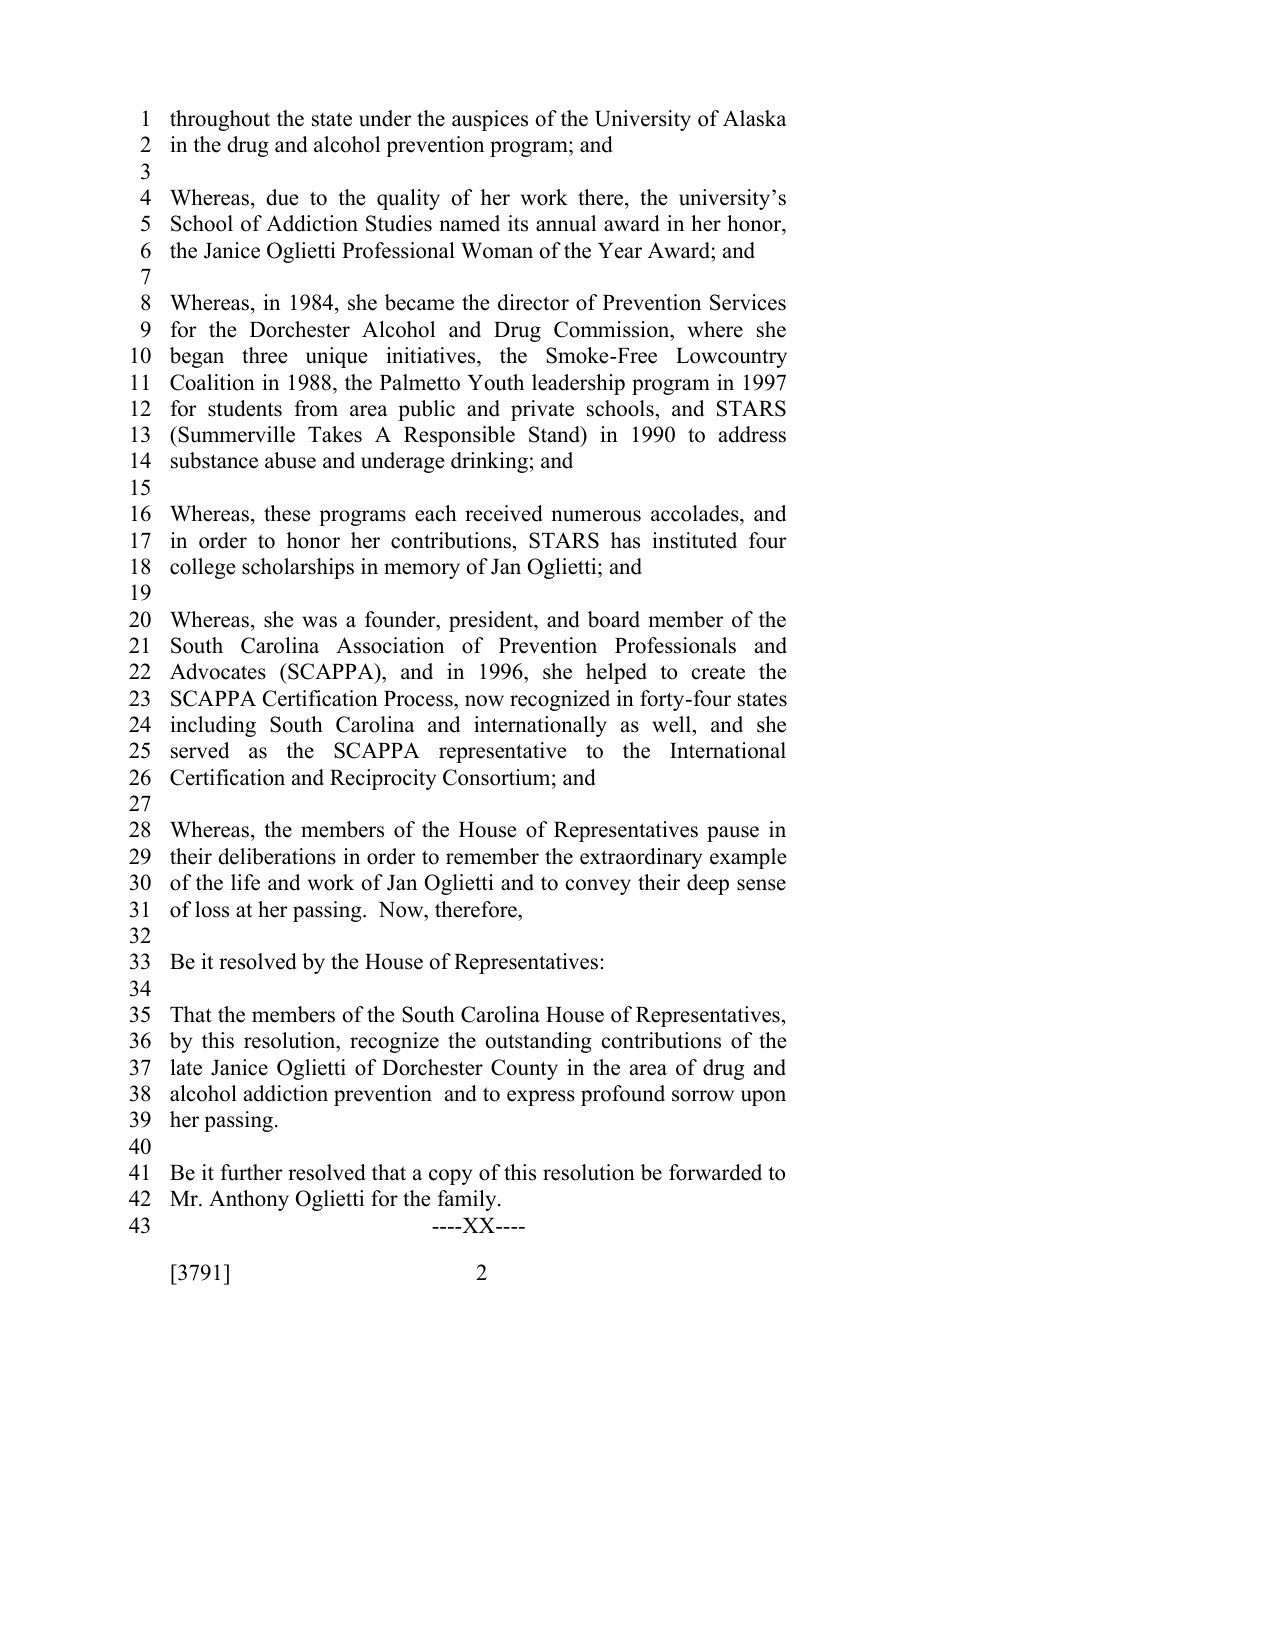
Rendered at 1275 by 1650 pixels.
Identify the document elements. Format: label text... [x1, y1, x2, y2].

text Whereas, in 1984, she became the director of Prevention Services for the Dorchester Alcohol and Drug Commission, where she began three unique initiatives, the Smoke-Free Lowcountry Coalition in 1988, the Palmetto Youth leadership program in 1997 for students from area public and private schools, and STARS (Summerville Takes A Responsible Stand) in 1990 to address substance abuse and underage drinking; and [169, 289, 787, 474]
text That the members of the South Carolina House of Representatives, by this resolution, recognize the outstanding contributions of the late Janice Oglietti of Dorchester County in the area of drug and alcohol addiction prevention and to express profound sorrow upon her passing. [169, 1001, 787, 1133]
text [169, 105, 787, 158]
text Whereas, she was a founder, president, and board member of the South Carolina Association of Prevention Professionals and Advocates (SCAPPA), and in 1996, she helped to create the SCAPPA Certification Process, now recognized in forty-four states including South Carolina and internationally as well, and she served as the SCAPPA representative to the International Certification and Reciprocity Consortium; and [169, 606, 787, 790]
text Whereas, these programs each received numerous accolades, and in order to honor her contributions, STARS has instituted four college scholarships in memory of Jan Oglietti; and [169, 500, 787, 579]
text Whereas, the members of the House of Representatives pause in their deliberations in order to remember the extraordinary example of the life and work of Jan Oglietti and to convey their deep sense of loss at her passing. Now, therefore, [169, 817, 787, 922]
text Whereas, due to the quality of her work there, the university’s School of Addiction Studies named its annual award in her honor, the Janice Oglietti Professional Woman of the Year Award; and [169, 184, 787, 263]
text Be it further resolved that a copy of this resolution be forwarded to Mr. Anthony Oglietti for the family. [169, 1159, 787, 1212]
text ----XX---- [169, 1212, 787, 1238]
text Be it resolved by the House of Representatives: [169, 948, 787, 975]
